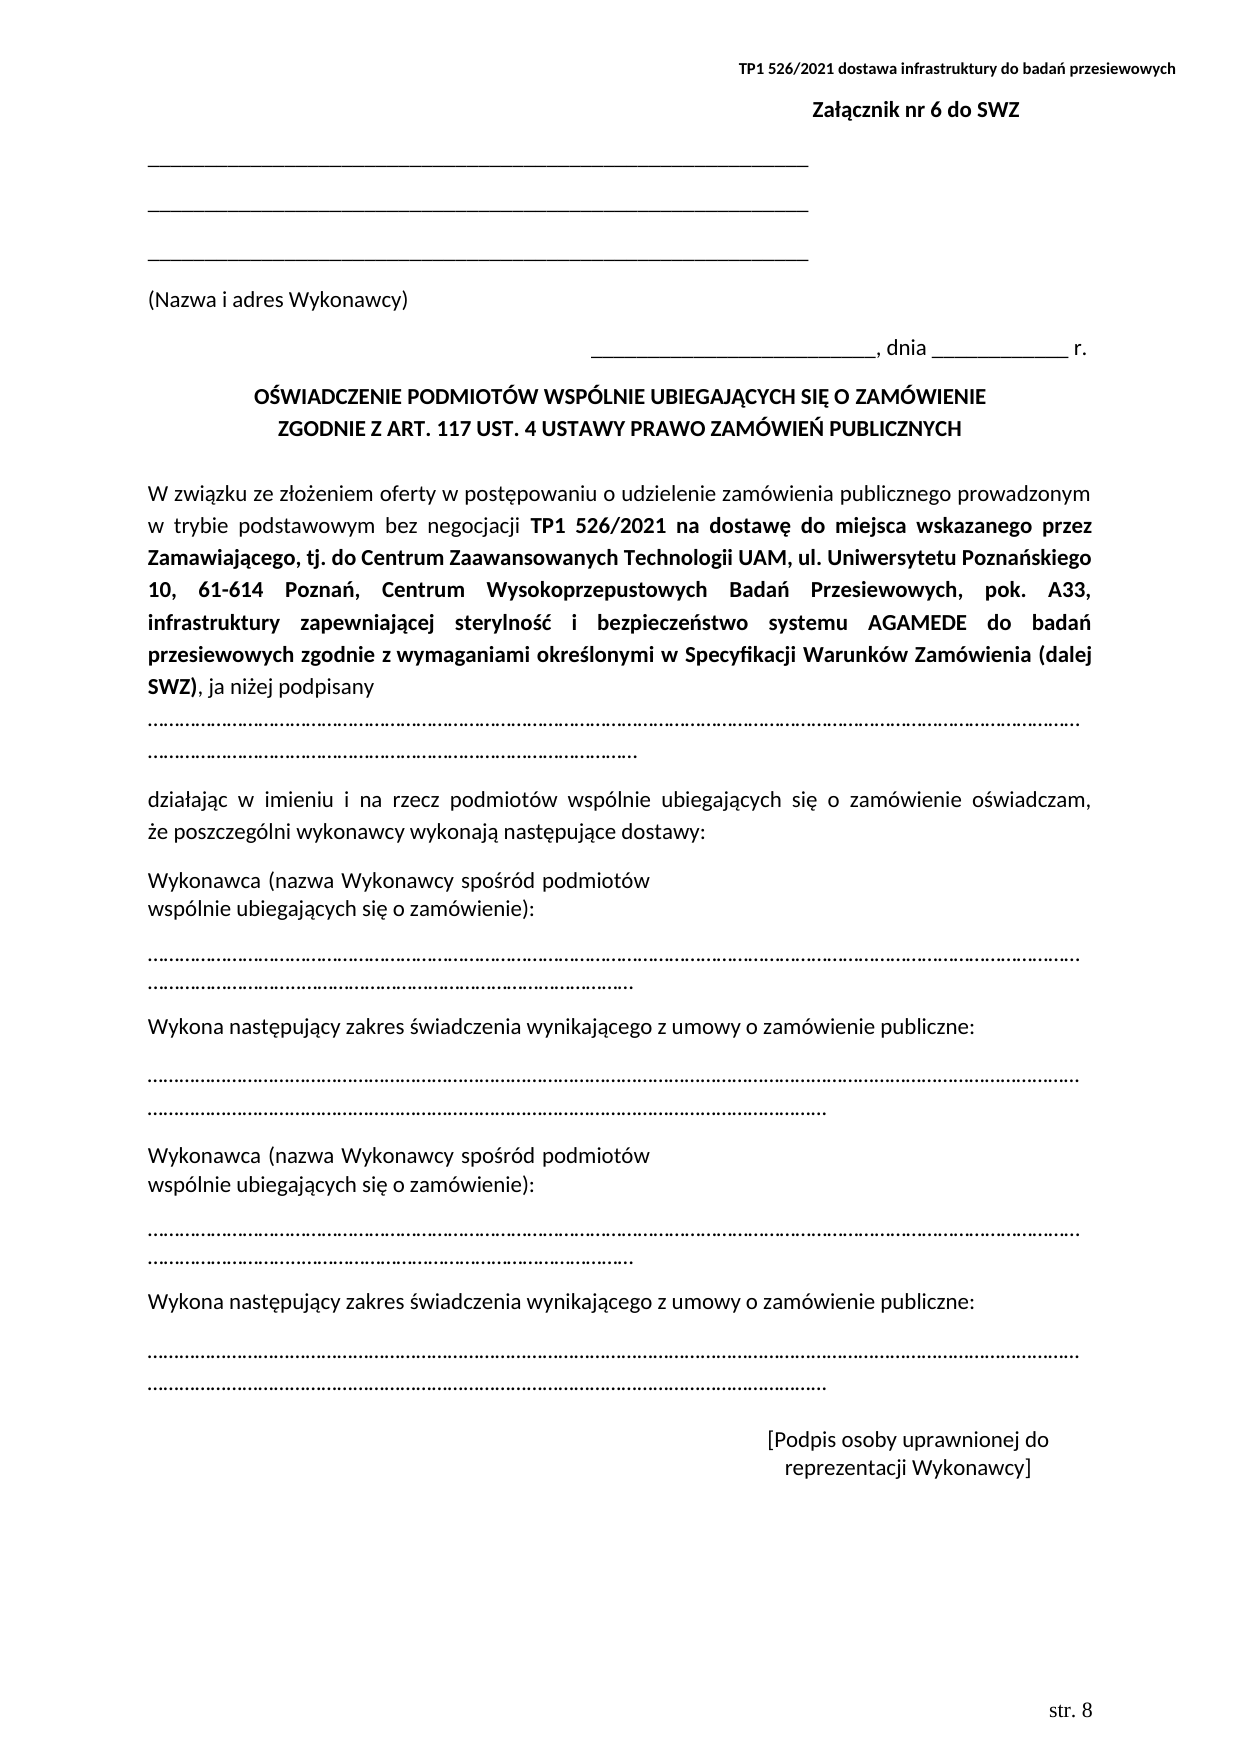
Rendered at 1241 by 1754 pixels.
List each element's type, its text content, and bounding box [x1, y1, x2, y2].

text __________________________________________________________ [148, 236, 1092, 264]
text Wykona następujący zakres świadczenia wynikającego z umowy o zamówienie publiczne: [148, 1287, 1093, 1315]
text OŚWIADCZENIE PODMIOTÓW WSPÓLNIE UBIEGAJĄCYCH SIĘ O ZAMÓWIENIE [148, 382, 1092, 410]
text Wykona następujący zakres świadczenia wynikającego z umowy o zamówienie publiczne: [148, 1012, 1093, 1040]
text W związku ze złożeniem oferty w postępowaniu o udzielenie zamówienia publicznego prowadzonym w trybie podstawowym bez negocjacji TP1 526/2021 na dostawę do miejsca wskazanego przez Zamawiającego, tj. do Centrum Zaawansowanych Technologii UAM, ul. Uniwersytetu Poznańskiego 10, 61-614 Poznań, Centrum Wysokoprzepustowych Badań Przesiewowych, pok. A33, infrastruktury zapewniającej sterylność i bezpieczeństwo systemu AGAMEDE do badań przesiewowych zgodnie z wymaganiami określonymi w Specyfikacji Warunków Zamówienia (dalej SWZ), ja niżej podpisany [148, 479, 1093, 700]
text __________________________________________________________ [148, 142, 1092, 170]
text ……………………………………………………………………………………………………………………………………………………………………………………..……………………………………………………… [148, 939, 1092, 995]
text ZGODNIE Z ART. 117 UST. 4 USTAWY PRAWO ZAMÓWIEŃ PUBLICZNYCH [148, 414, 1092, 443]
text [Podpis osoby uprawnionej do reprezentacji Wykonawcy] [724, 1425, 1092, 1481]
text ……………………………………………………………………………………………………………………………………………………………………………………..……………………………………………………… [148, 1214, 1092, 1270]
text __________________________________________________________ [148, 187, 1092, 215]
text ……………………………………………………………………………………………………………………………………………………………………………………………………………………………………………………………………………… [148, 1336, 1092, 1396]
text (Nazwa i adres Wykonawcy) [148, 285, 1092, 313]
text ……………………………………………………………………………………………………………………………………………………………………………………………………………………………………………………………………………… [148, 1061, 1092, 1121]
text Załącznik nr 6 do SWZ [812, 95, 1092, 123]
text Wykonawca (nazwa Wykonawcy spośród podmiotów wspólnie ubiegających się o zamówienie): [148, 866, 650, 922]
text _________________________, dnia ____________ r. [591, 333, 1092, 362]
text Wykonawca (nazwa Wykonawcy spośród podmiotów wspólnie ubiegających się o zamówienie): [148, 1142, 650, 1198]
text ……………………………………………………………………………………………………………………………………………………………………………………………………………………………………………… [148, 704, 1093, 764]
text działając w imieniu i na rzecz podmiotów wspólnie ubiegających się o zamówienie oświadczam, że poszczególni wykonawcy wykonają następujące dostawy: [148, 785, 1093, 846]
